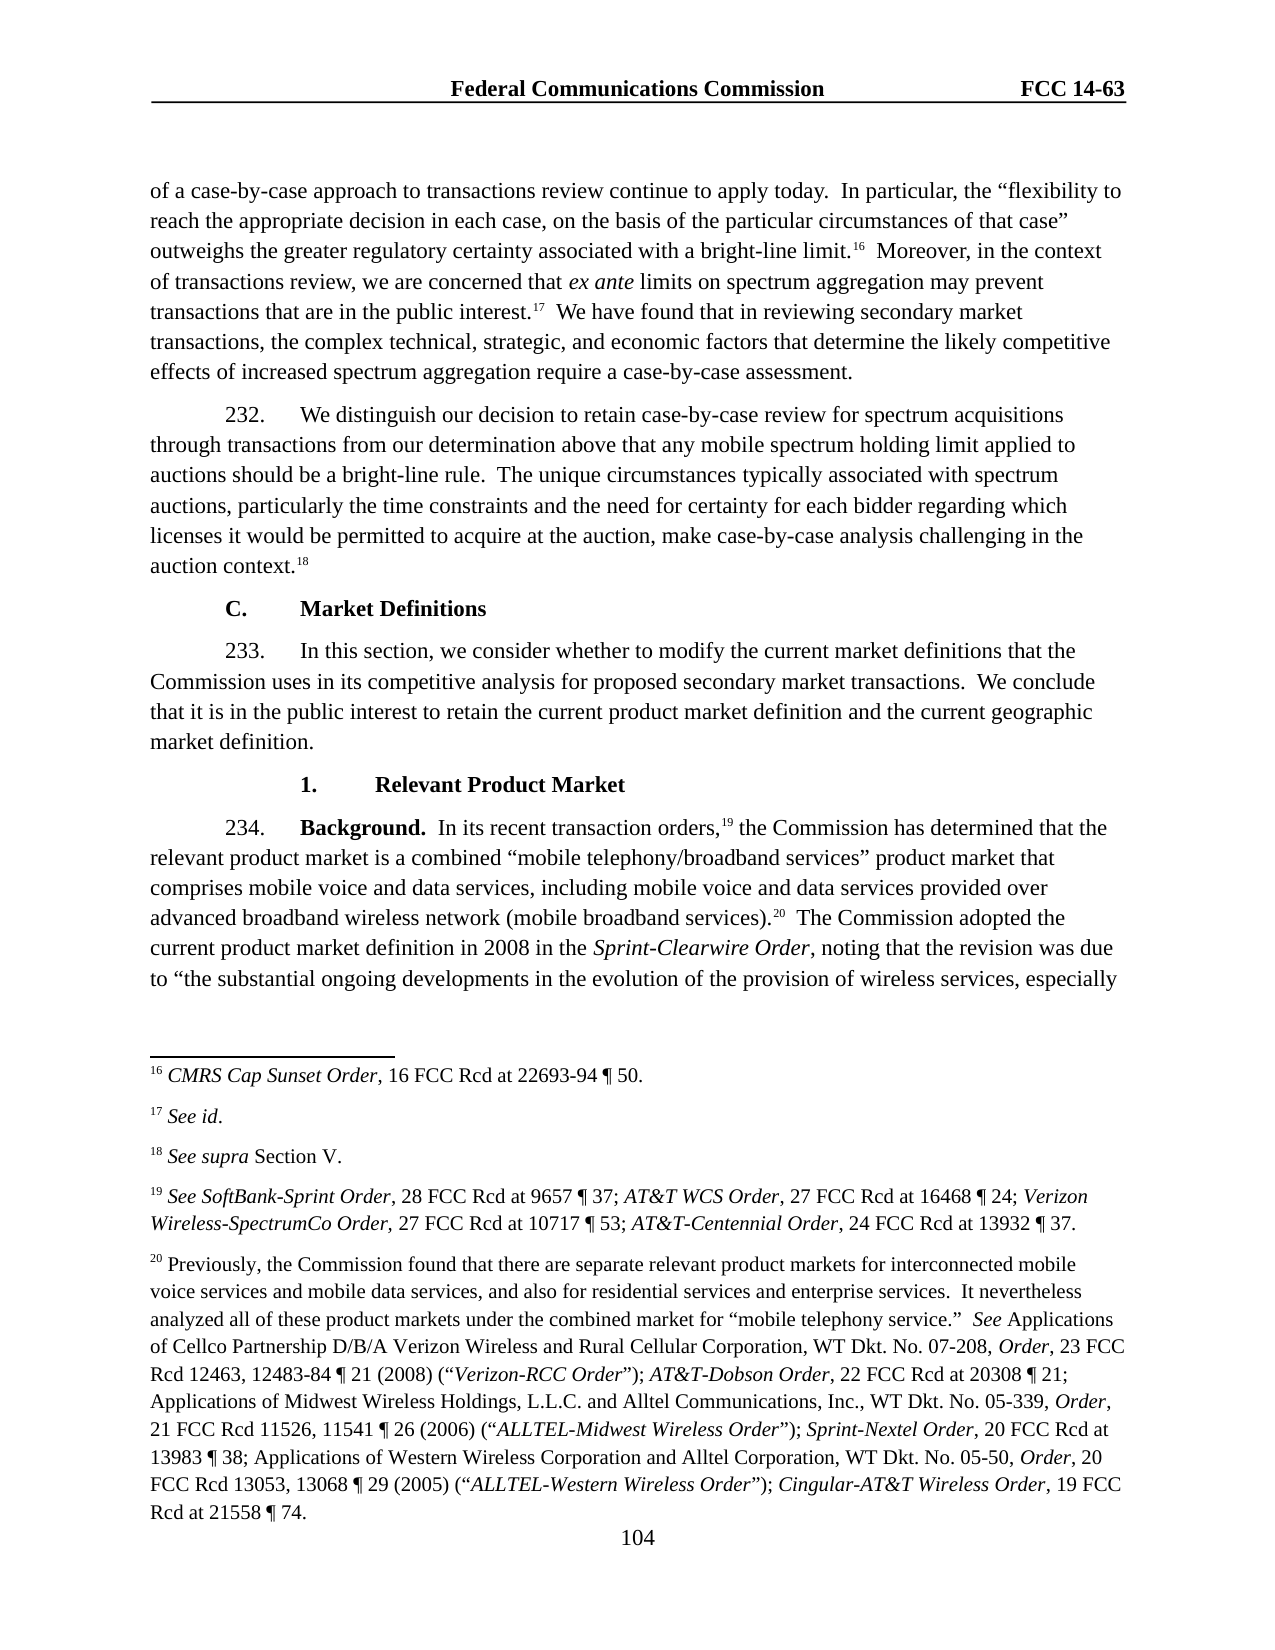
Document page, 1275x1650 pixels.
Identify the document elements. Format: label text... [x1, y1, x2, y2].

text In this section, we consider whether to modify the current market definitions that the Commission uses in its competitive analysis for proposed secondary market transactions. We conclude that it is in the public interest to retain the current product market definition and the current geographic market definition. [150, 637, 1125, 754]
subtitle Market Definitions [225, 595, 1125, 621]
text We distinguish our decision to retain case-by-case review for spectrum acquisitions through transactions from our determination above that any mobile spectrum holding limit applied to auctions should be a bright-line rule. The unique circumstances typically associated with spectrum auctions, particularly the time constraints and the need for certainty for each bidder regarding which licenses it would be permitted to acquire at the auction, make case-by-case analysis challenging in the auction context. [150, 401, 1125, 578]
text Background. In its recent transaction orders, the Commission has determined that the relevant product market is a combined “mobile telephony/broadband services” product market that comprises mobile voice and data services, including mobile voice and data services provided over advanced broadband wireless network (mobile broadband services). The Commission adopted the current product market definition in 2008 in the Sprint-Clearwire Order, noting that the revision was due to “the substantial ongoing developments in the evolution of the provision of wireless services, especially the increasing prominence of mobile broadband services[.]” The combined product market encompassed the previous product market definition of “mobile telephony services” while emphasizing “the recent significant mobile broadband advances to better reflect this component of emerging, next-generation wireless services.” The Commission also recognized the risks of defining product markets too narrowly for rapidly evolving markets and services such as mobile broadband. [150, 813, 1125, 991]
subtitle Relevant Product Market [300, 771, 1125, 797]
text Discussion. We find that it is in the public interest to continue to use our initial spectrum screen and case-by-case analysis to evaluate the likely competitive effects of increased spectrum aggregation through secondary market transactions, rather than to adopt a bright-line limit. We observe that the fundamental principles that the Commission articulated in eliminating the spectrum cap in favor of a case-by-case approach to transactions review continue to apply today. In particular, the “flexibility to reach the appropriate decision in each case, on the basis of the particular circumstances of that case” outweighs the greater regulatory certainty associated with a bright-line limit. Moreover, in the context of transactions review, we are concerned that ex ante limits on spectrum aggregation may prevent transactions that are in the public interest. We have found that in reviewing secondary market transactions, the complex technical, strategic, and economic factors that determine the likely competitive effects of increased spectrum aggregation require a case-by-case assessment. [150, 177, 1125, 385]
